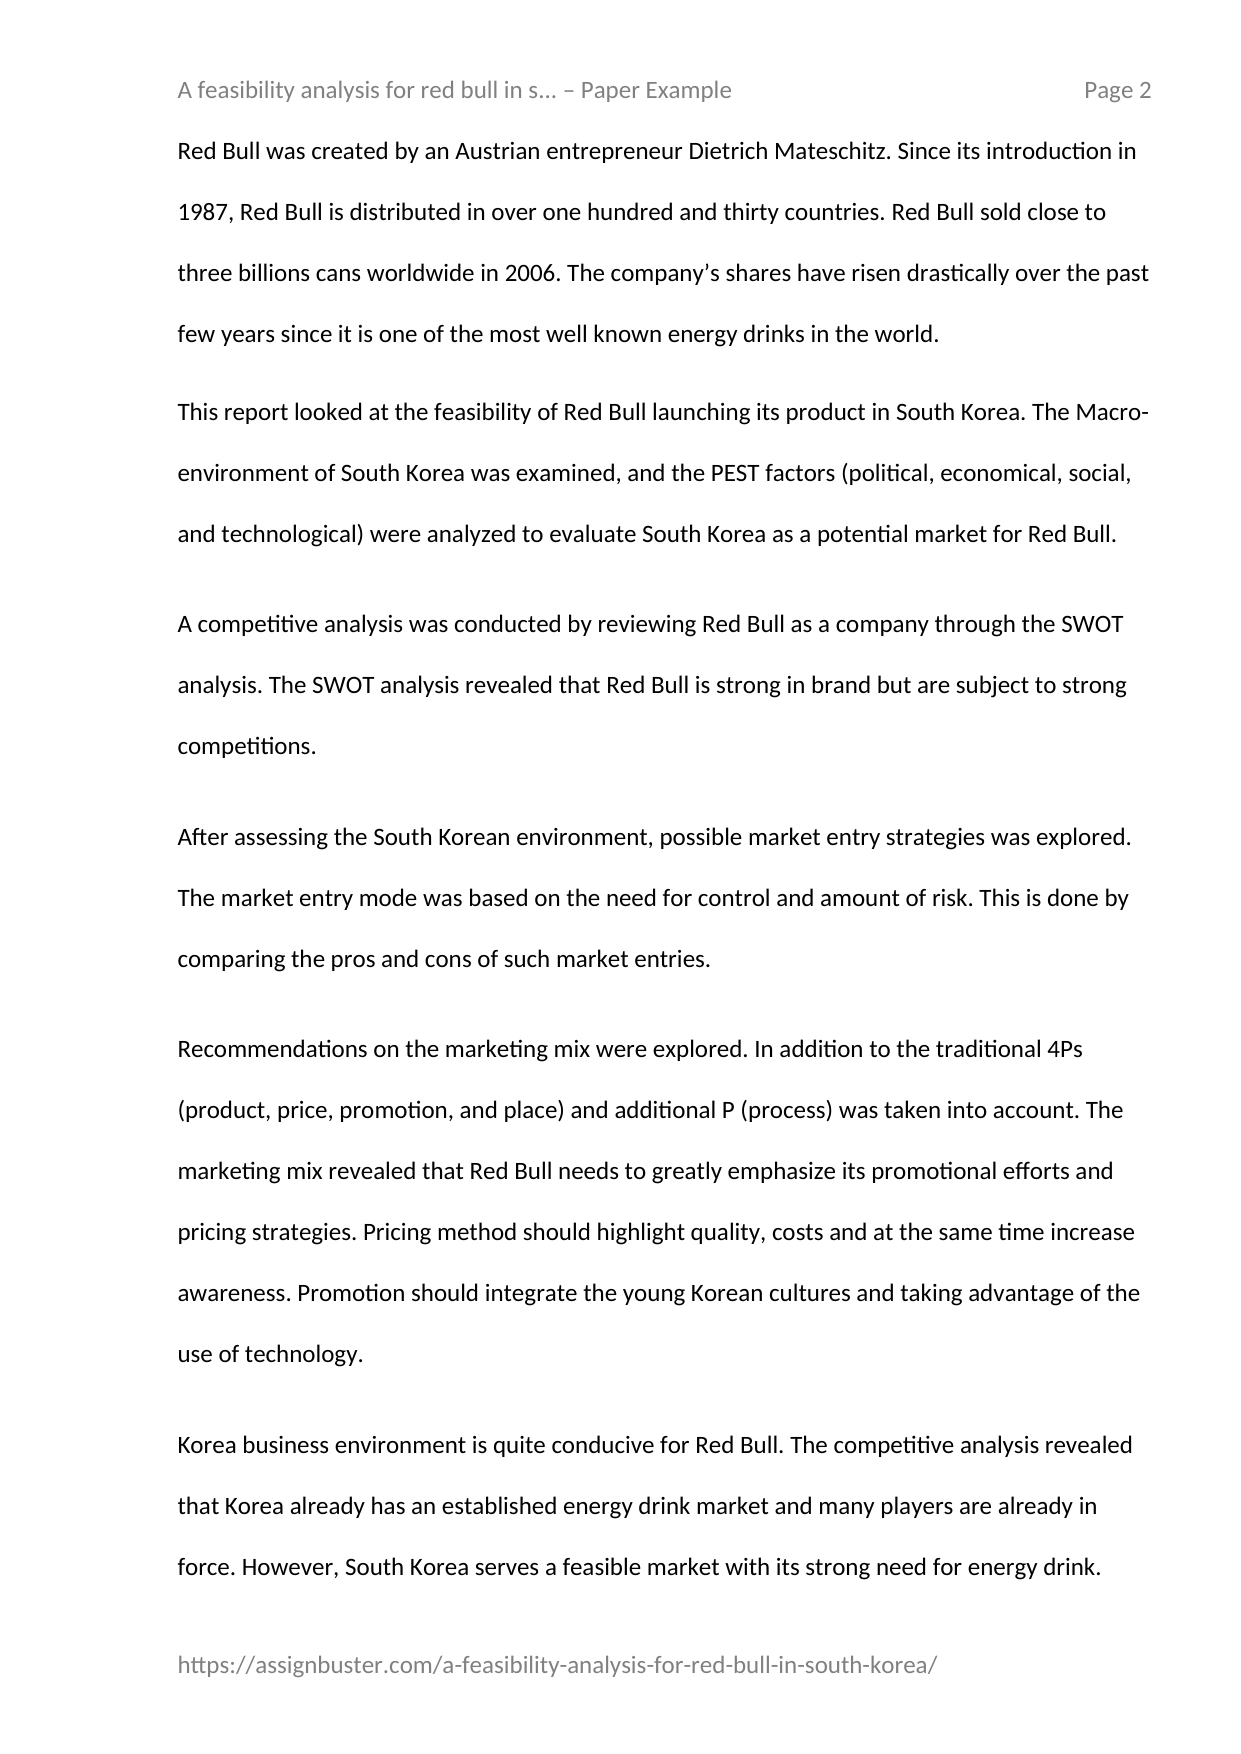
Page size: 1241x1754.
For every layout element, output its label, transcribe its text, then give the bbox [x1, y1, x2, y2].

text After assessing the South Korean environment, possible market entry strategies was explored. The market entry mode was based on the need for control and amount of risk. This is done by comparing the pros and cons of such market entries. [177, 821, 1152, 973]
text Red Bull was created by an Austrian entrepreneur Dietrich Mateschitz. Since its introduction in 1987, Red Bull is distributed in over one hundred and thirty countries. Red Bull sold close to three billions cans worldwide in 2006. The company’s shares have risen drastically over the past few years since it is one of the most well known energy drinks in the world. [177, 135, 1152, 348]
text This report looked at the feasibility of Red Bull launching its product in South Korea. The Macro-environment of South Korea was examined, and the PEST factors (political, economical, social, and technological) were analyzed to evaluate South Korea as a potential market for Red Bull. [177, 396, 1152, 548]
text Recommendations on the marketing mix were explored. In addition to the traditional 4Ps (product, price, promotion, and place) and additional P (process) was taken into account. The marketing mix revealed that Red Bull needs to greatly emphasize its promotional efforts and pricing strategies. Pricing method should highlight quality, costs and at the same time increase awareness. Promotion should integrate the young Korean cultures and taking advantage of the use of technology. [177, 1033, 1152, 1369]
text Korea business environment is quite conducive for Red Bull. The competitive analysis revealed that Korea already has an established energy drink market and many players are already in force. However, South Korea serves a feasible market with its strong need for energy drink. [177, 1429, 1152, 1582]
text A competitive analysis was conducted by reviewing Red Bull as a company through the SWOT analysis. The SWOT analysis revealed that Red Bull is strong in brand but are subject to strong competitions. [177, 608, 1152, 761]
